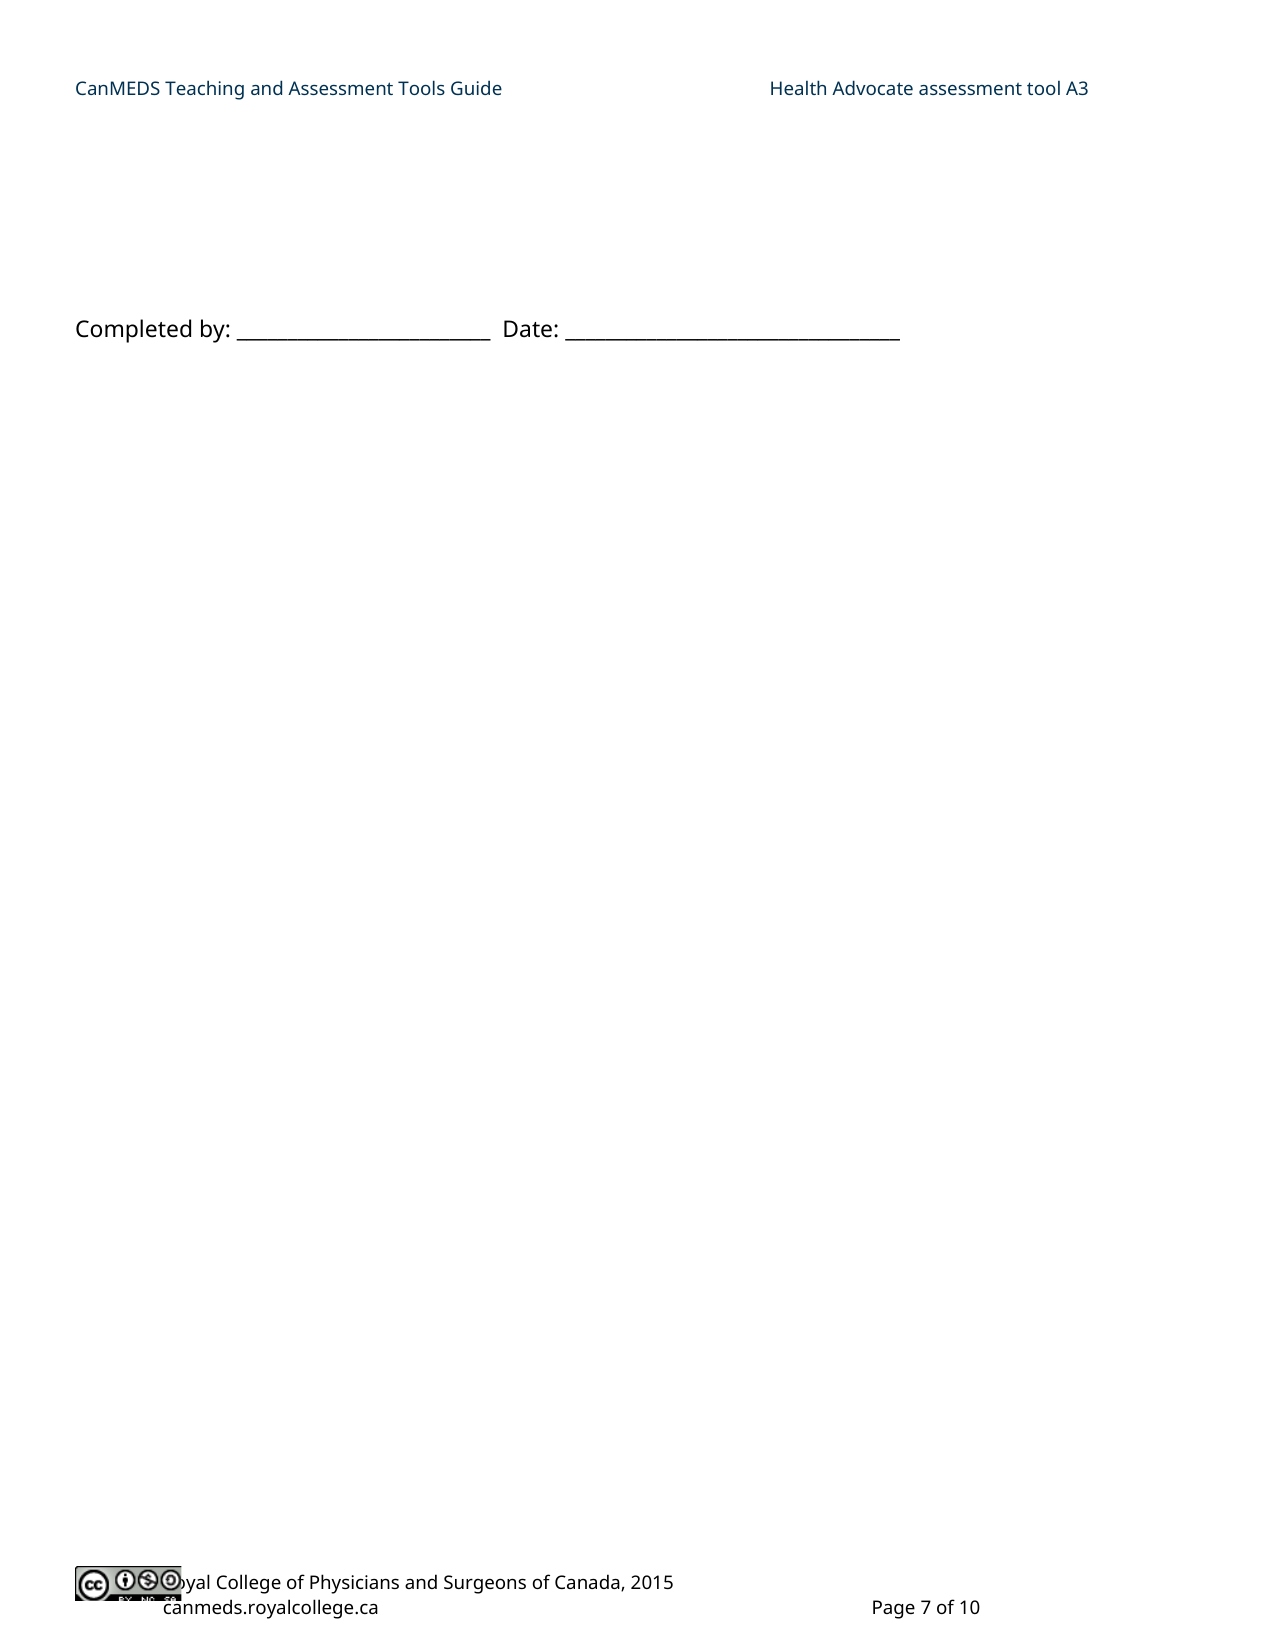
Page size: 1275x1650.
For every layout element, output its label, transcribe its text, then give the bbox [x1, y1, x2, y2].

picture [75, 1566, 182, 1601]
text Completed by: _________________________ Date: _________________________________ [75, 312, 1200, 344]
